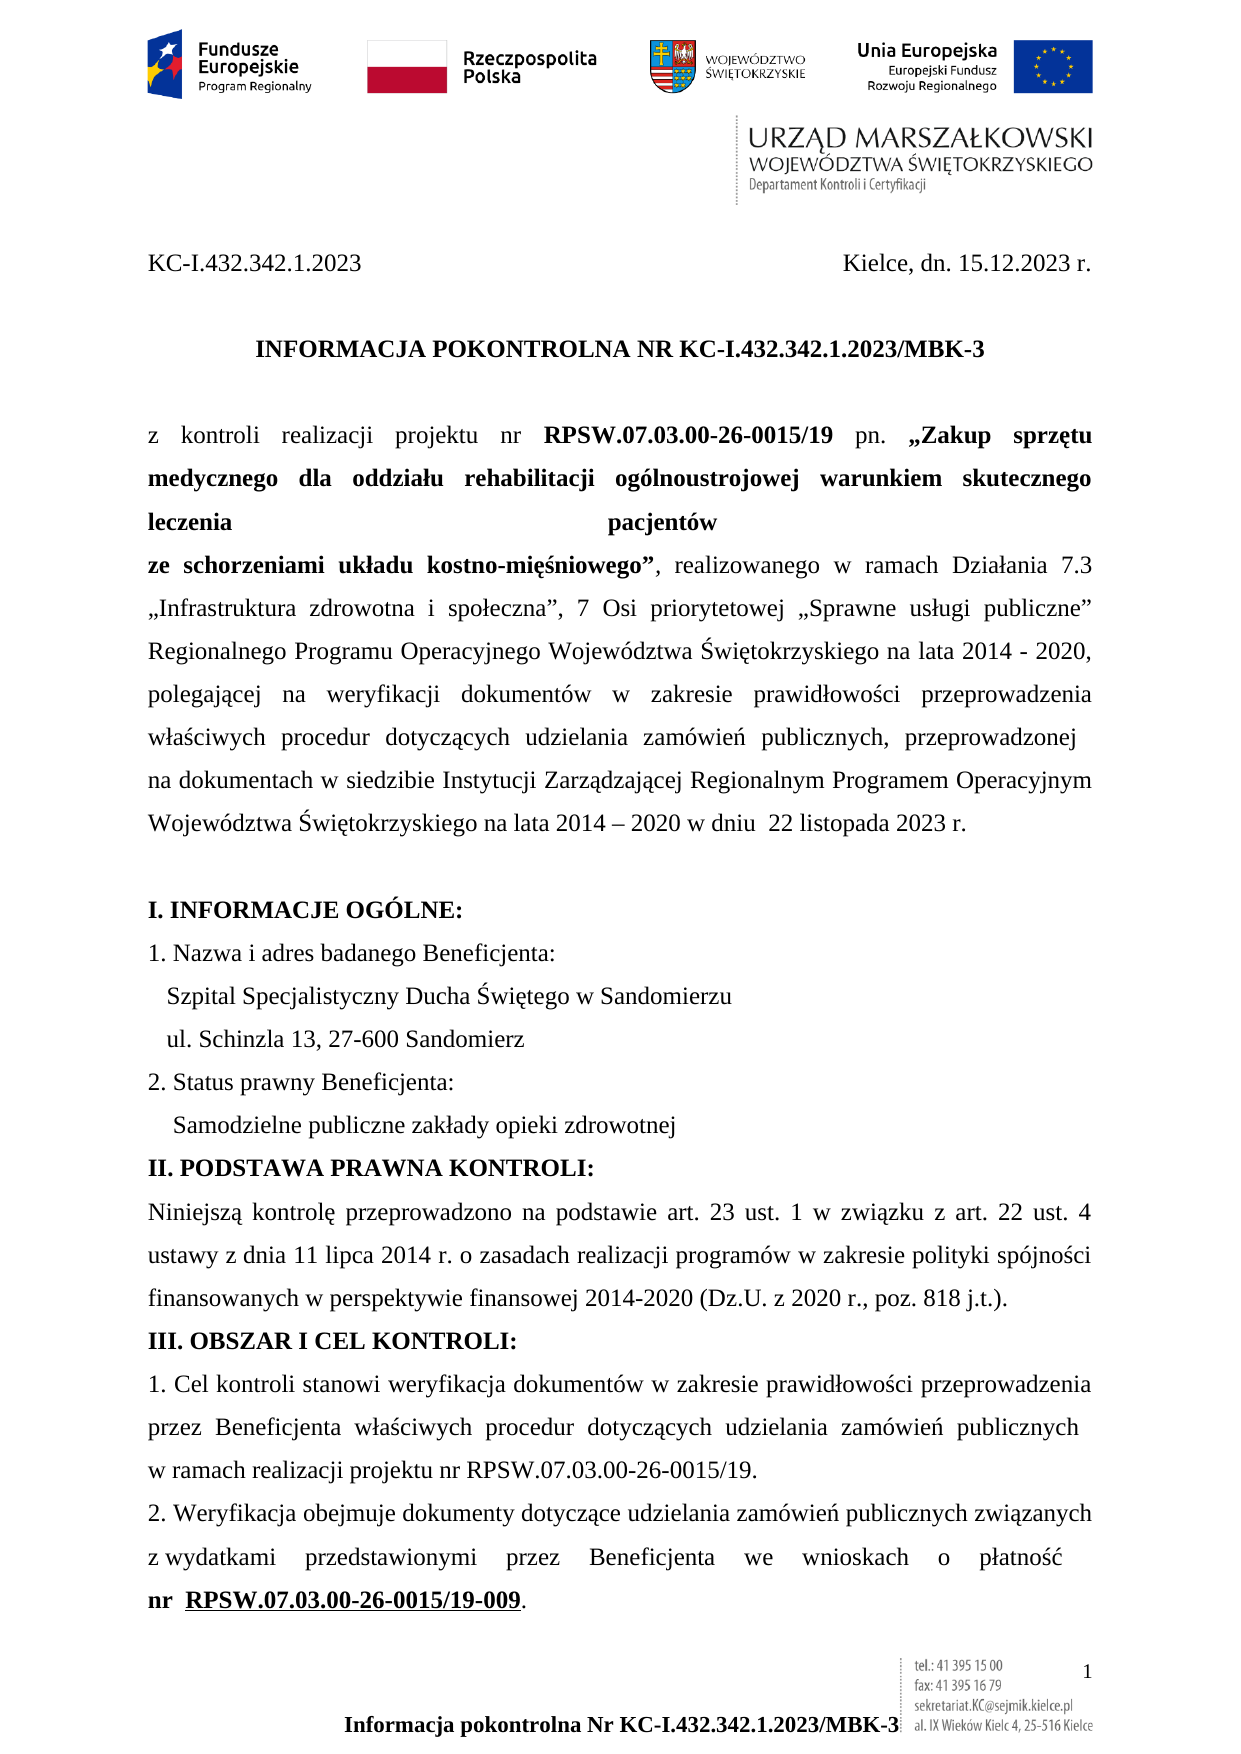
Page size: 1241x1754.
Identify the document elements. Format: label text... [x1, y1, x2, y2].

text III. OBSZAR I CEL KONTROLI: [148, 1326, 1093, 1355]
text z kontroli realizacji projektu nr RPSW.07.03.00-26-0015/19 pn. „Zakup sprzętu medycznego dla oddziału rehabilitacji ogólnoustrojowej warunkiem skutecznego leczenia pacjentów ze schorzeniami układu kostno-mięśniowego”, realizowanego w ramach Działania 7.3 „Infrastruktura zdrowotna i społeczna”, 7 Osi priorytetowej „Sprawne usługi publiczne” Regionalnego Programu Operacyjnego Województwa Świętokrzyskiego na lata 2014 - 2020, polegającej na weryfikacji dokumentów w zakresie prawidłowości przeprowadzenia właściwych procedur dotyczących udzielania zamówień publicznych, przeprowadzonej na dokumentach w siedzibie Instytucji Zarządzającej Regionalnym Programem Operacyjnym Województwa Świętokrzyskiego na lata 2014 – 2020 w dniu 22 listopada 2023 r. [148, 420, 1093, 837]
text ul. Schinzla 13, 27-600 Sandomierz [148, 1024, 1093, 1053]
picture [899, 1658, 1093, 1733]
text Szpital Specjalistyczny Ducha Świętego w Sandomierzu [148, 981, 1093, 1010]
text 1. Cel kontroli stanowi weryfikacja dokumentów w zakresie prawidłowości przeprowadzenia przez Beneficjenta właściwych procedur dotyczących udzielania zamówień publicznych w ramach realizacji projektu nr RPSW.07.03.00-26-0015/19. [148, 1369, 1093, 1484]
text INFORMACJA POKONTROLNA NR KC-I.432.342.1.2023/MBK-3 [148, 334, 1093, 363]
text 1. Nazwa i adres badanego Beneficjenta: [148, 938, 1093, 967]
text I. INFORMACJE OGÓLNE: [148, 895, 1093, 923]
text 2. Status prawny Beneficjenta: [148, 1067, 1093, 1096]
text Samodzielne publiczne zakłady opieki zdrowotnej [148, 1110, 1093, 1139]
picture [735, 115, 1093, 205]
text II. PODSTAWA PRAWNA KONTROLI: [148, 1153, 1093, 1182]
picture [147, 29, 1093, 99]
text KC-I.432.342.1.2023 Kielce, dn. 15.12.2023 r. [148, 248, 1093, 277]
text Niniejszą kontrolę przeprowadzono na podstawie art. 23 ust. 1 w związku z art. 22 ust. 4 ustawy z dnia 11 lipca 2014 r. o zasadach realizacji programów w zakresie polityki spójności finansowanych w perspektywie finansowej 2014-2020 (Dz.U. z 2020 r., poz. 818 j.t.). [148, 1197, 1093, 1312]
text 2. Weryfikacja obejmuje dokumenty dotyczące udzielania zamówień publicznych związanych z wydatkami przedstawionymi przez Beneficjenta we wnioskach o płatność nr RPSW.07.03.00-26-0015/19-009. [148, 1498, 1093, 1613]
